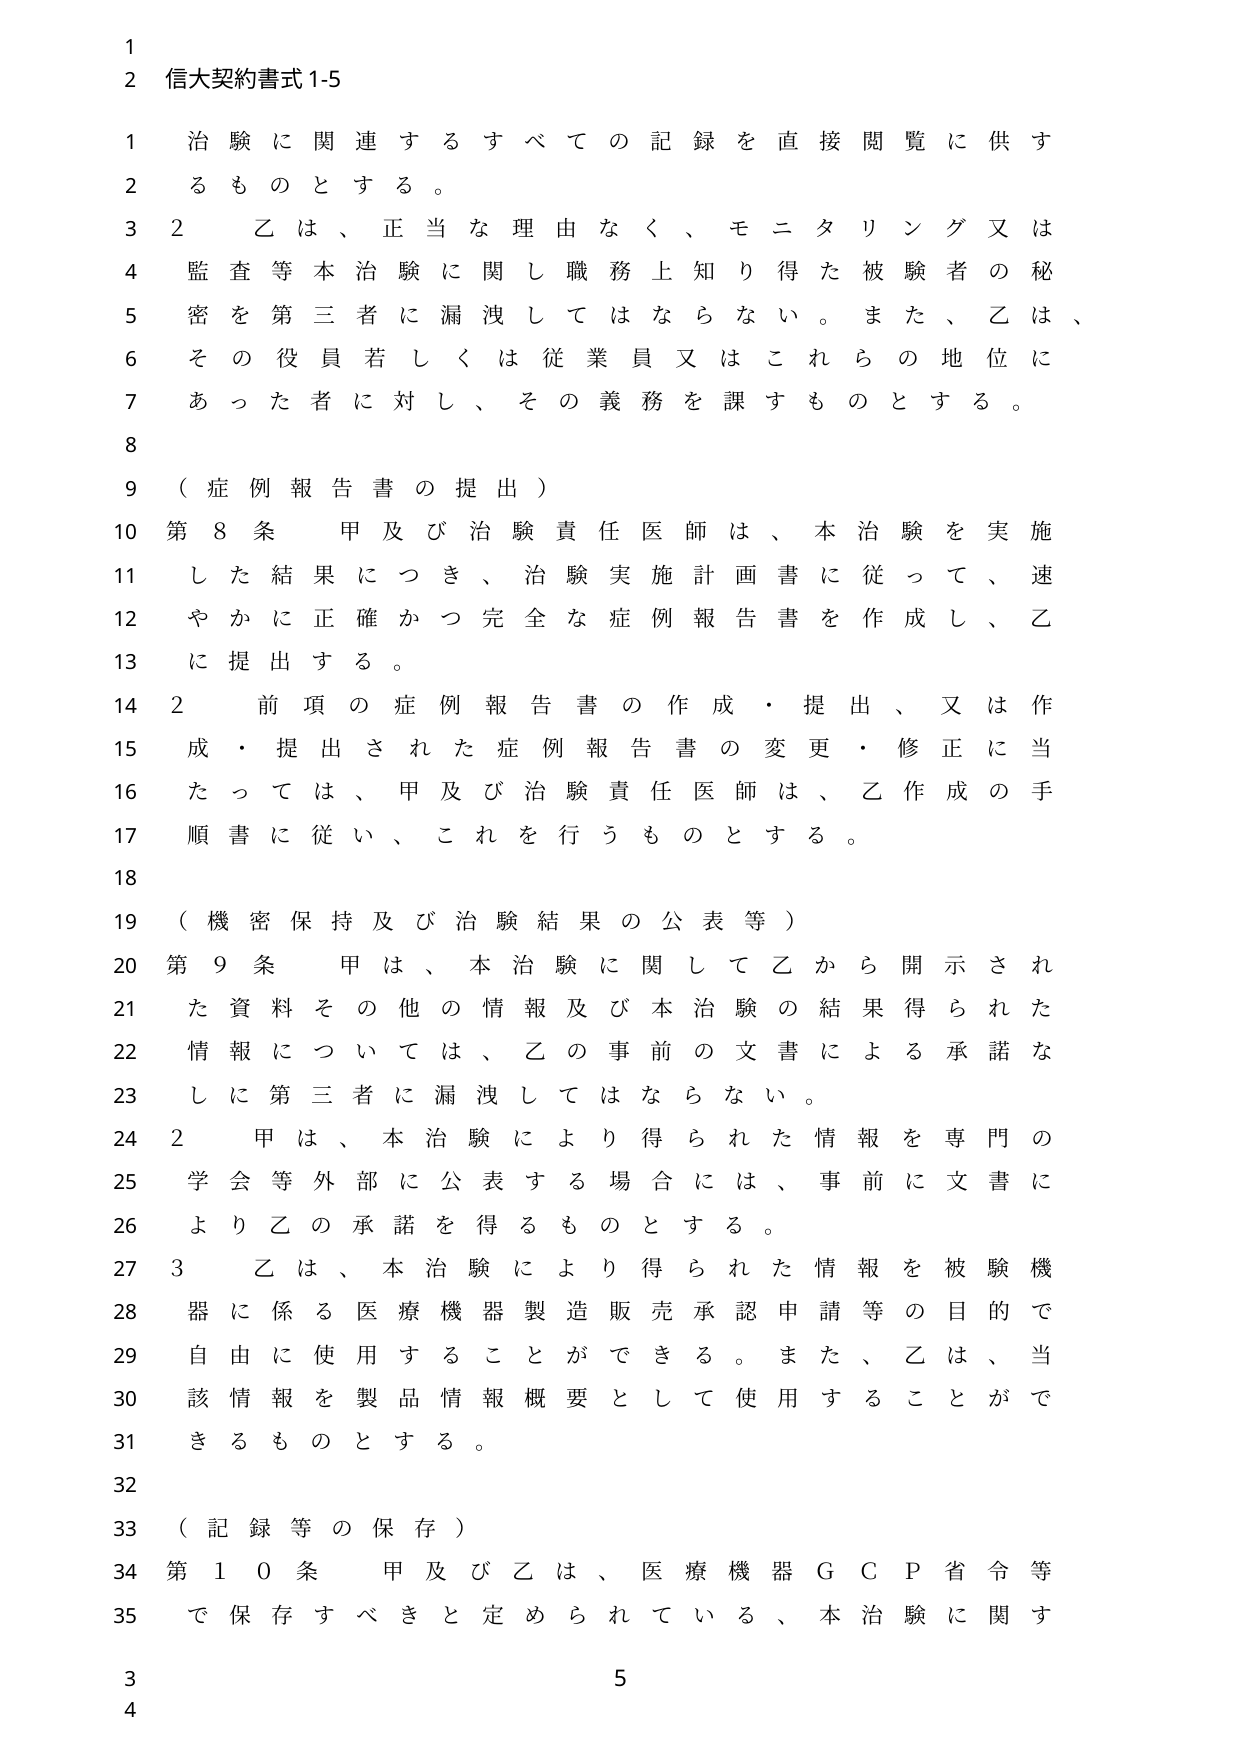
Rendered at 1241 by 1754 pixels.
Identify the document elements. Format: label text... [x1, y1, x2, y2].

text （症例報告書の提出） [166, 465, 1074, 509]
text （機密保持及び治験結果の公表等） [166, 899, 1074, 942]
text 第８条 甲及び治験責任医師は、本治験を実施した結果につき、治験実施計画書に従って、速やかに正確かつ完全な症例報告書を作成し、乙に提出する。 [166, 509, 1073, 682]
text ２ 前項の症例報告書の作成・提出、又は作成・提出された症例報告書の変更・修正に当たっては、甲及び治験責任医師は、乙作成の手順書に従い、これを行うものとする。 [166, 682, 1073, 855]
text （記録等の保存） [166, 1505, 1074, 1549]
text ２ 乙は、正当な理由なく、モニタリング又は監査等本治験に関し職務上知り得た被験者の秘密を第三者に漏洩してはならない。また、乙は、その役員若しくは従業員又はこれらの地位にあった者に対し、その義務を課すものとする。 [166, 205, 1073, 422]
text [166, 119, 1073, 205]
text ３ 乙は、本治験により得られた情報を被験機器に係る医療機器製造販売承認申請等の目的で自由に使用することができる。また、乙は、当該情報を製品情報概要として使用することができるものとする。 [166, 1245, 1073, 1462]
text ２ 甲は、本治験により得られた情報を専門の学会等外部に公表する場合には、事前に文書により乙の承諾を得るものとする。 [166, 1115, 1073, 1245]
text 第９条 甲は、本治験に関して乙から開示された資料その他の情報及び本治験の結果得られた情報については、乙の事前の文書による承諾なしに第三者に漏洩してはならない。 [166, 942, 1073, 1115]
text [166, 1549, 1073, 1635]
